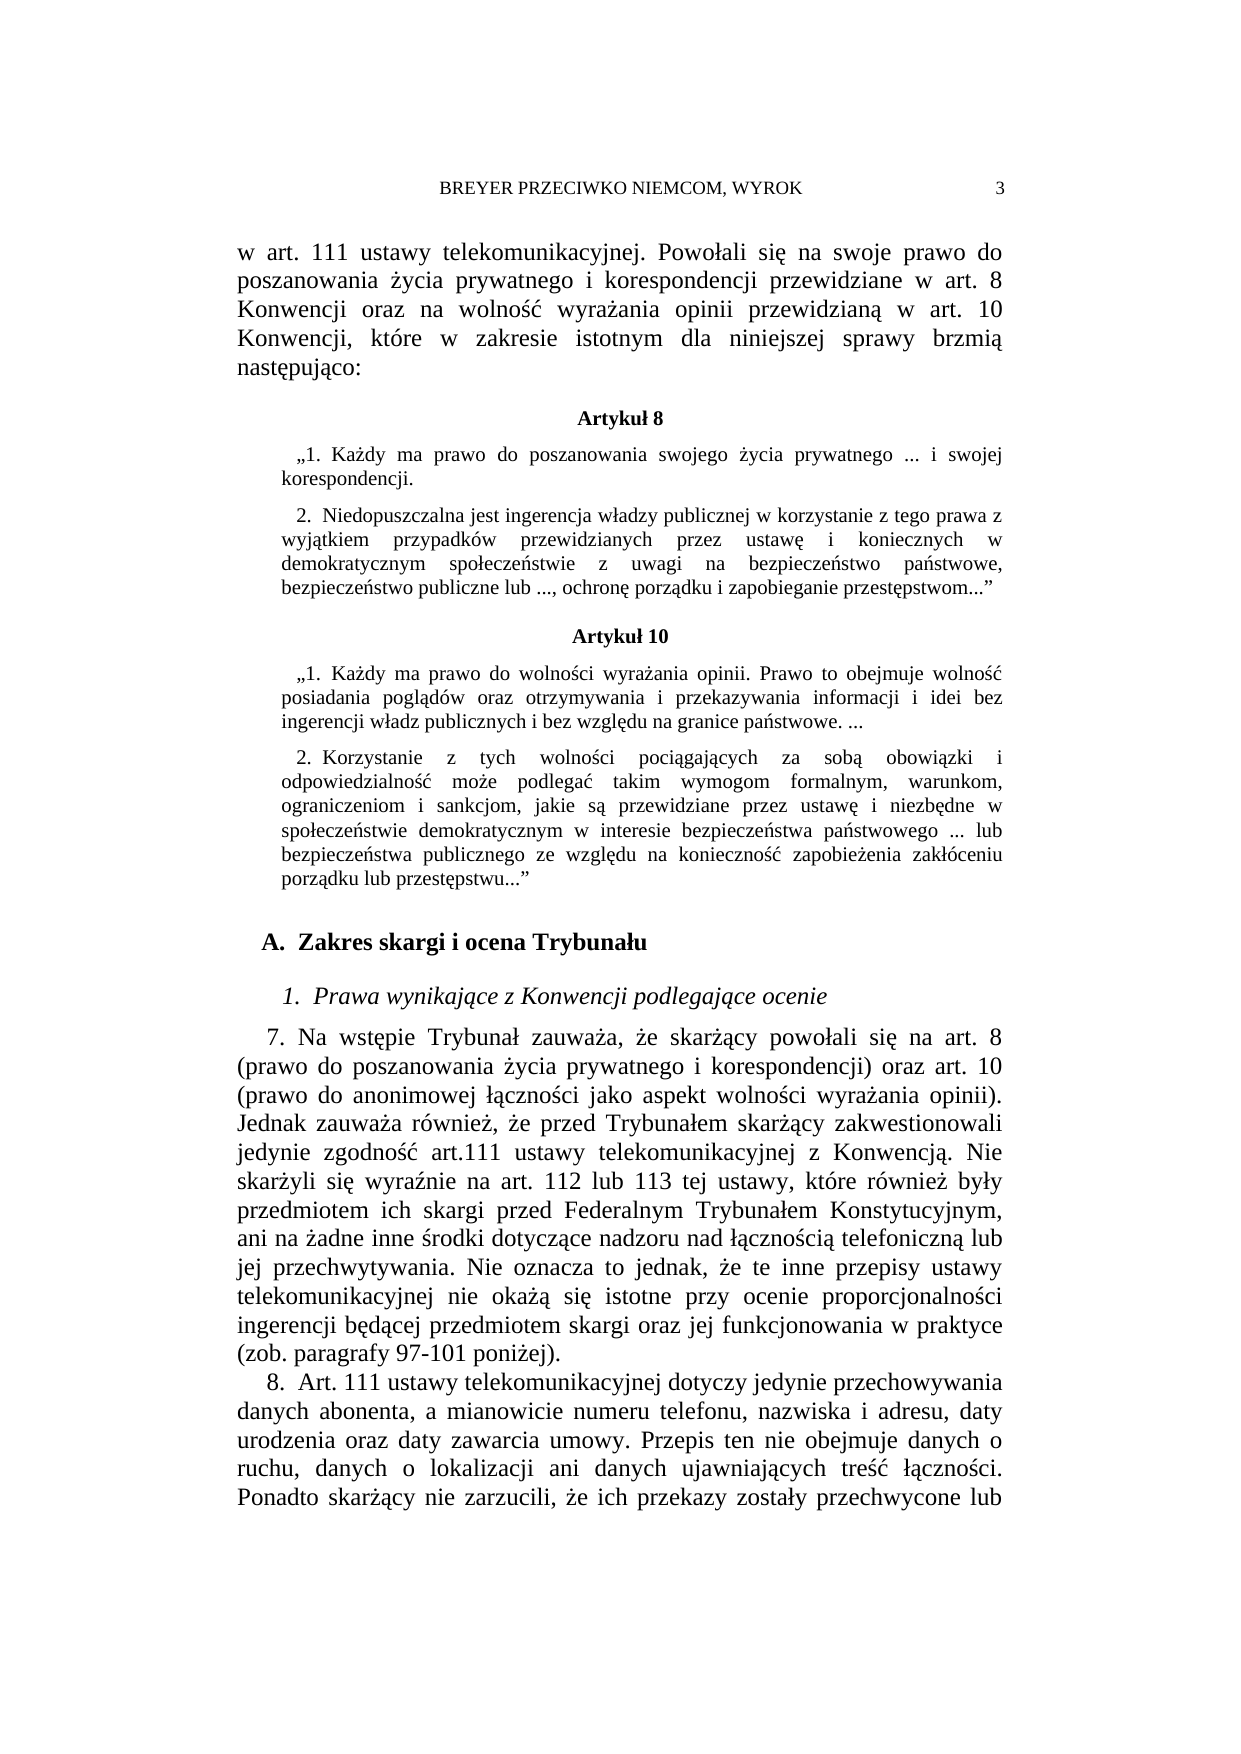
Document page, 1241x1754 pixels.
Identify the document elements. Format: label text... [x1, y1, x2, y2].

text „1. Każdy ma prawo do wolności wyrażania opinii. Prawo to obejmuje wolność posiadania poglądów oraz otrzymywania i przekazywania informacji i idei bez ingerencji władz publicznych i bez względu na granice państwowe. ... [281, 661, 1003, 733]
subtitle 1. Prawa wynikające z Konwencji podlegające ocenie [282, 981, 1003, 1010]
text 2. Niedopuszczalna jest ingerencja władzy publicznej w korzystanie z tego prawa z wyjątkiem przypadków przewidzianych przez ustawę i koniecznych w demokratycznym społeczeństwie z uwagi na bezpieczeństwo państwowe, bezpieczeństwo publiczne lub ..., ochronę porządku i zapobieganie przestępstwom...” [281, 503, 1003, 599]
text „1. Każdy ma prawo do poszanowania swojego życia prywatnego ... i swojej korespondencji. [281, 442, 1003, 490]
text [237, 237, 1003, 381]
text 2. Korzystanie z tych wolności pociągających za sobą obowiązki i odpowiedzialność może podlegać takim wymogom formalnym, warunkom, ograniczeniom i sankcjom, jakie są przewidziane przez ustawę i niezbędne w społeczeństwie demokratycznym w interesie bezpieczeństwa państwowego ... lub bezpieczeństwa publicznego ze względu na konieczność zapobieżenia zakłóceniu porządku lub przestępstwu...” [281, 745, 1003, 890]
title Artykuł 10 [237, 624, 1003, 648]
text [237, 1367, 1003, 1511]
subtitle A. Zakres skargi i ocena Trybunału [261, 927, 1003, 956]
title Artykuł 8 [237, 406, 1003, 430]
